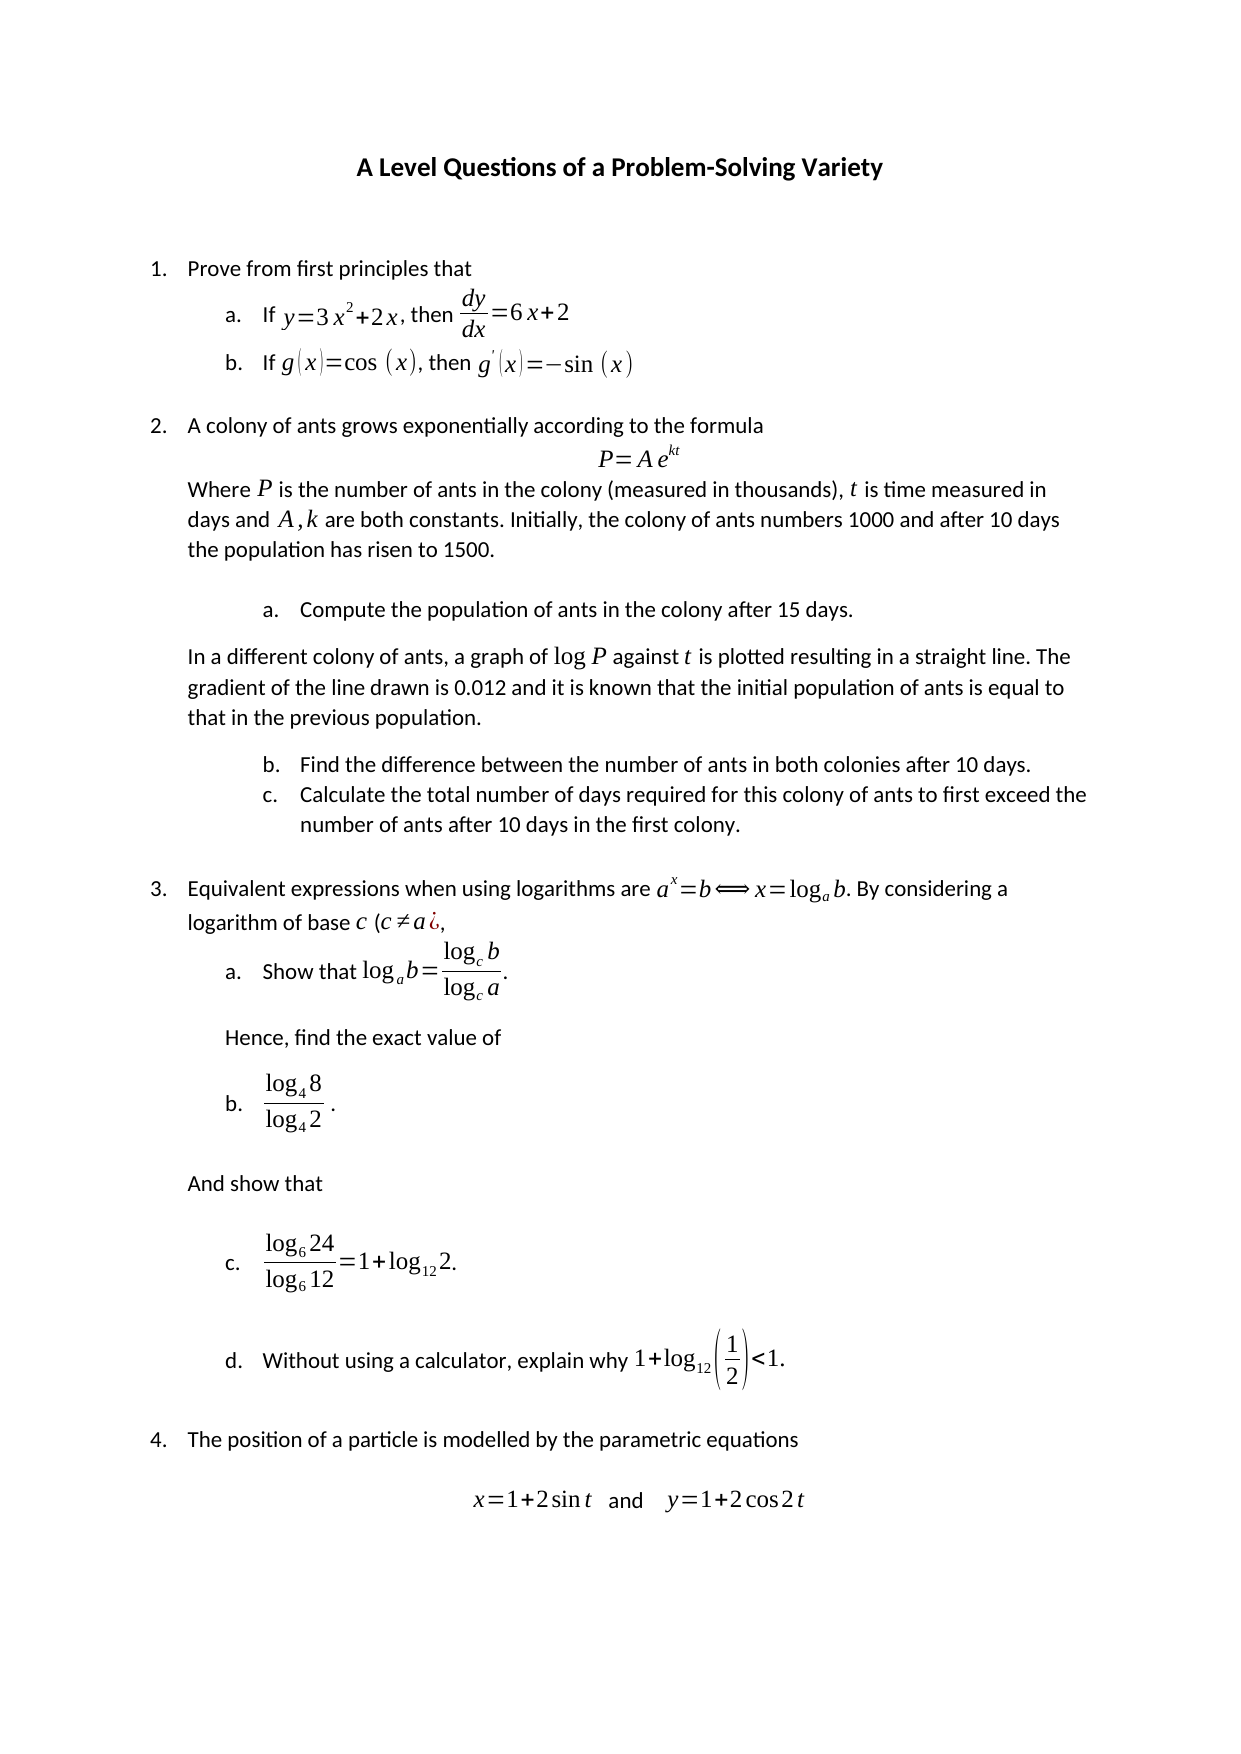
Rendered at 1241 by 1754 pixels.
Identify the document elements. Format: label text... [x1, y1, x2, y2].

list Equivalent expressions when using logarithms are . By considering a logarithm of base (, [150, 871, 1090, 936]
list The position of a particle is modelled by the parametric equations [150, 1425, 1090, 1483]
list If , then [225, 346, 1090, 409]
list And show that [187, 1169, 1090, 1227]
list Without using a calculator, explain why [225, 1328, 1090, 1423]
list Compute the population of ants in the colony after 15 days. [262, 596, 1090, 624]
list . [225, 1229, 1090, 1326]
list . [225, 1070, 1090, 1167]
list Show that . [225, 938, 1090, 1004]
list Find the difference between the number of ants in both colonies after 10 days. [262, 750, 1090, 778]
list Where is the number of ants in the colony (measured in thousands), is time measured in days and are both constants. Initially, the colony of ants numbers 1000 and after 10 days the population has risen to 1500. [187, 475, 1090, 563]
list Prove from first principles that [150, 254, 1090, 283]
list If , then [225, 285, 1090, 344]
list Calculate the total number of days required for this colony of ants to first exceed the number of ants after 10 days in the first colony. [262, 780, 1090, 868]
text In a different colony of ants, a graph of against is plotted resulting in a straight line. The gradient of the line drawn is 0.012 and it is known that the initial population of ants is equal to that in the previous population. [187, 642, 1090, 731]
list A colony of ants grows exponentially according to the formula [150, 411, 1090, 439]
text Hence, find the exact value of [150, 1023, 1090, 1051]
text A Level Questions of a Problem-Solving Variety [150, 150, 1090, 183]
list and [187, 1486, 1090, 1514]
